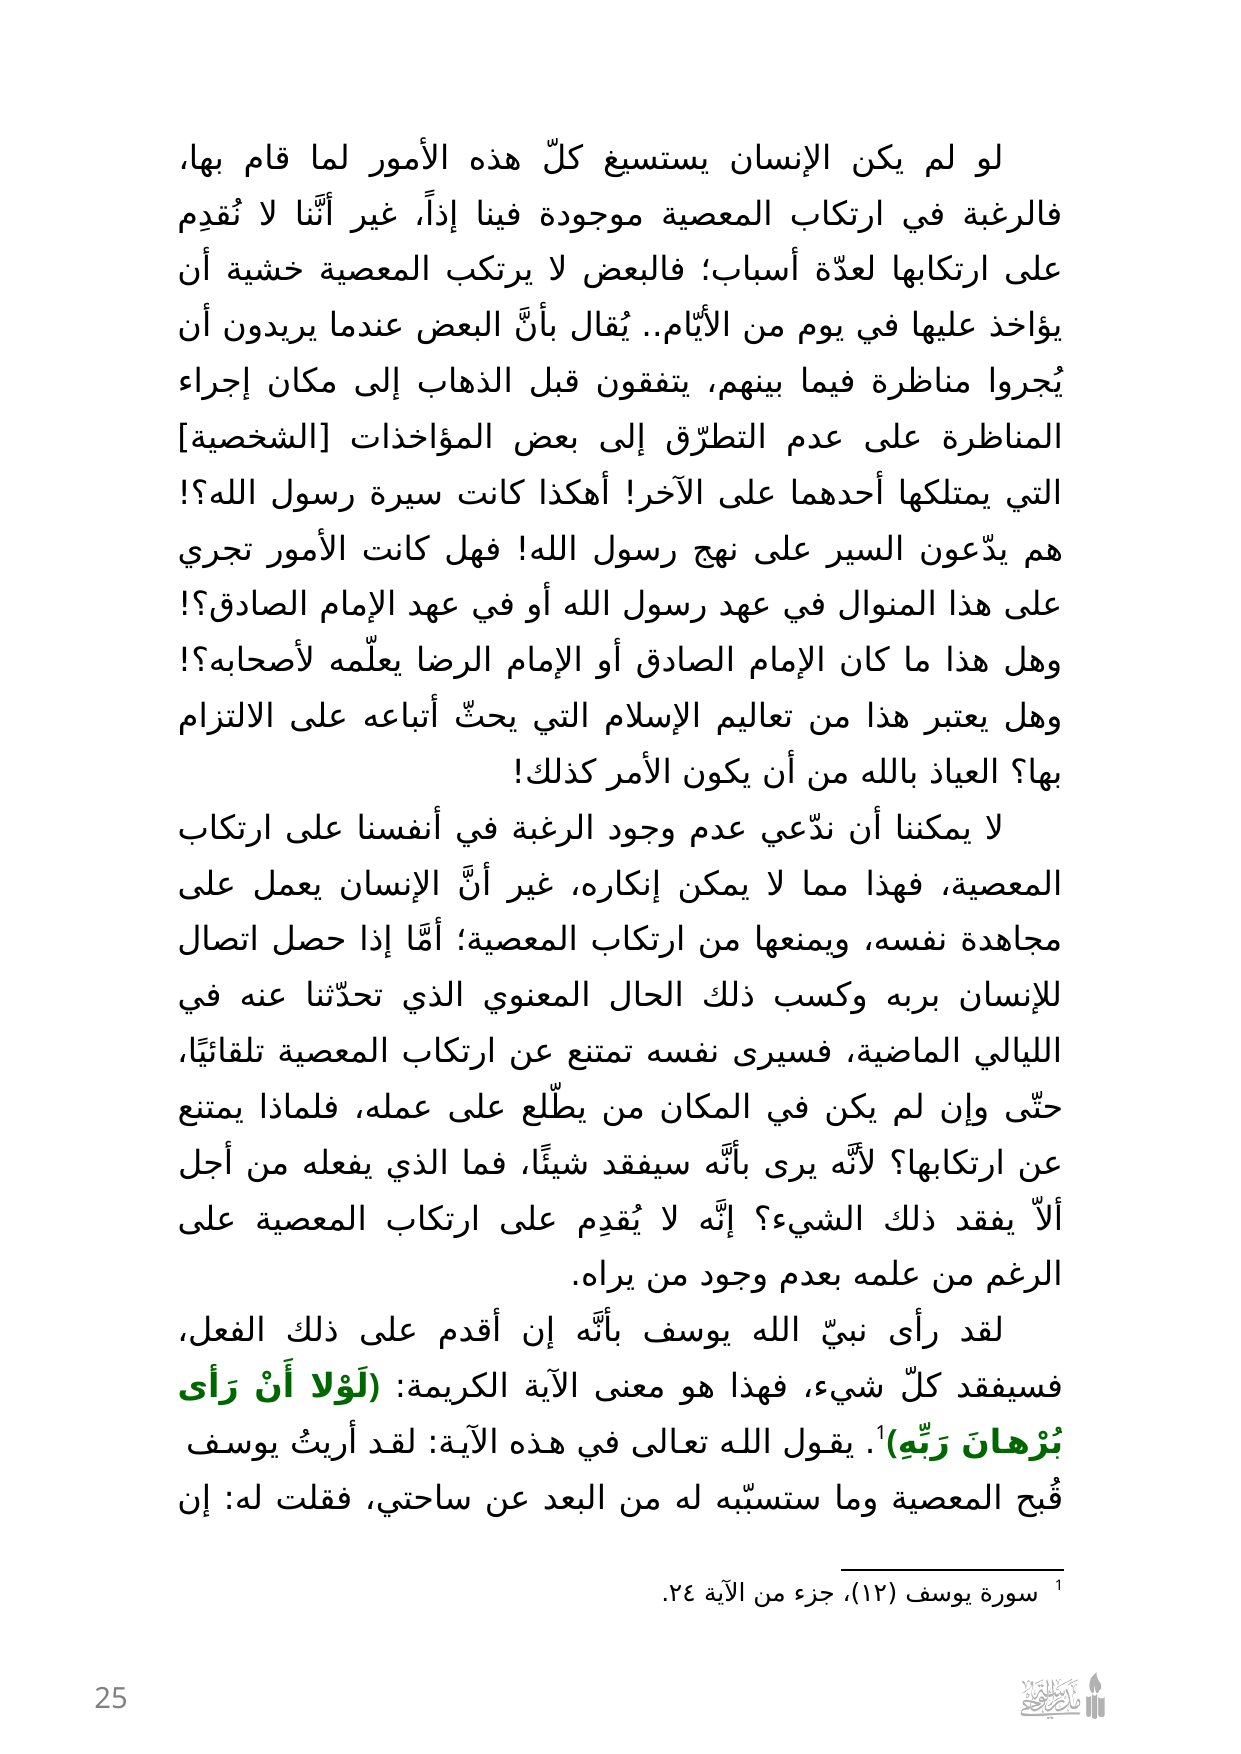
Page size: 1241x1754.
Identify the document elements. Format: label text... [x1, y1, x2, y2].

text لو لم يكن الإنسان يستسيغ كلّ هذه الأمور لما قام بها، فالرغبة في ارتكاب المعصية موجودة فينا إذاً، غير أنَّنا لا نُقدِم على ارتكابها لعدّة أسباب؛ فالبعض لا يرتكب المعصية خشية أن يؤاخذ عليها في يوم من الأيّام.. يُقال بأنَّ البعض عندما يريدون أن يُجروا مناظرة فيما بينهم، يتفقون قبل الذهاب إلى مكان إجراء المناظرة على عدم التطرّق إلى بعض المؤاخذات [الشخصية] التي يمتلكها أحدهما على الآخر! أهكذا كانت سيرة رسول الله؟! هم يدّعون السير على نهج رسول الله! فهل كانت الأمور تجري على هذا المنوال في عهد رسول الله أو في عهد الإمام الصادق؟! وهل هذا ما كان الإمام الصادق أو الإمام الرضا يعلّمه لأصحابه؟! وهل يعتبر هذا من تعاليم الإسلام التي يحثّ أتباعه على الالتزام بها؟ العياذ بالله من أن يكون الأمر كذلك! [177, 136, 1063, 806]
text لا يمكننا أن ندّعي عدم وجود الرغبة في أنفسنا على ارتكاب المعصية، فهذا مما لا يمكن إنكاره، غير أنَّ الإنسان يعمل على مجاهدة نفسه، ويمنعها من ارتكاب المعصية؛ أمَّا إذا حصل اتصال للإنسان بربه وكسب ذلك الحال المعنوي الذي تحدّثنا عنه في الليالي الماضية، فسيرى نفسه تمتنع عن ارتكاب المعصية تلقائيًا، حتّى وإن لم يكن في المكان من يطّلع على عمله، فلماذا يمتنع عن ارتكابها؟ لأنَّه يرى بأنَّه سيفقد شيئًا، فما الذي يفعله من أجل ألاّ يفقد ذلك الشيء؟ إنَّه لا يُقدِم على ارتكاب المعصية على الرغم من علمه بعدم وجود من يراه. [177, 806, 1063, 1308]
picture [1020, 1672, 1105, 1719]
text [177, 1308, 1063, 1532]
